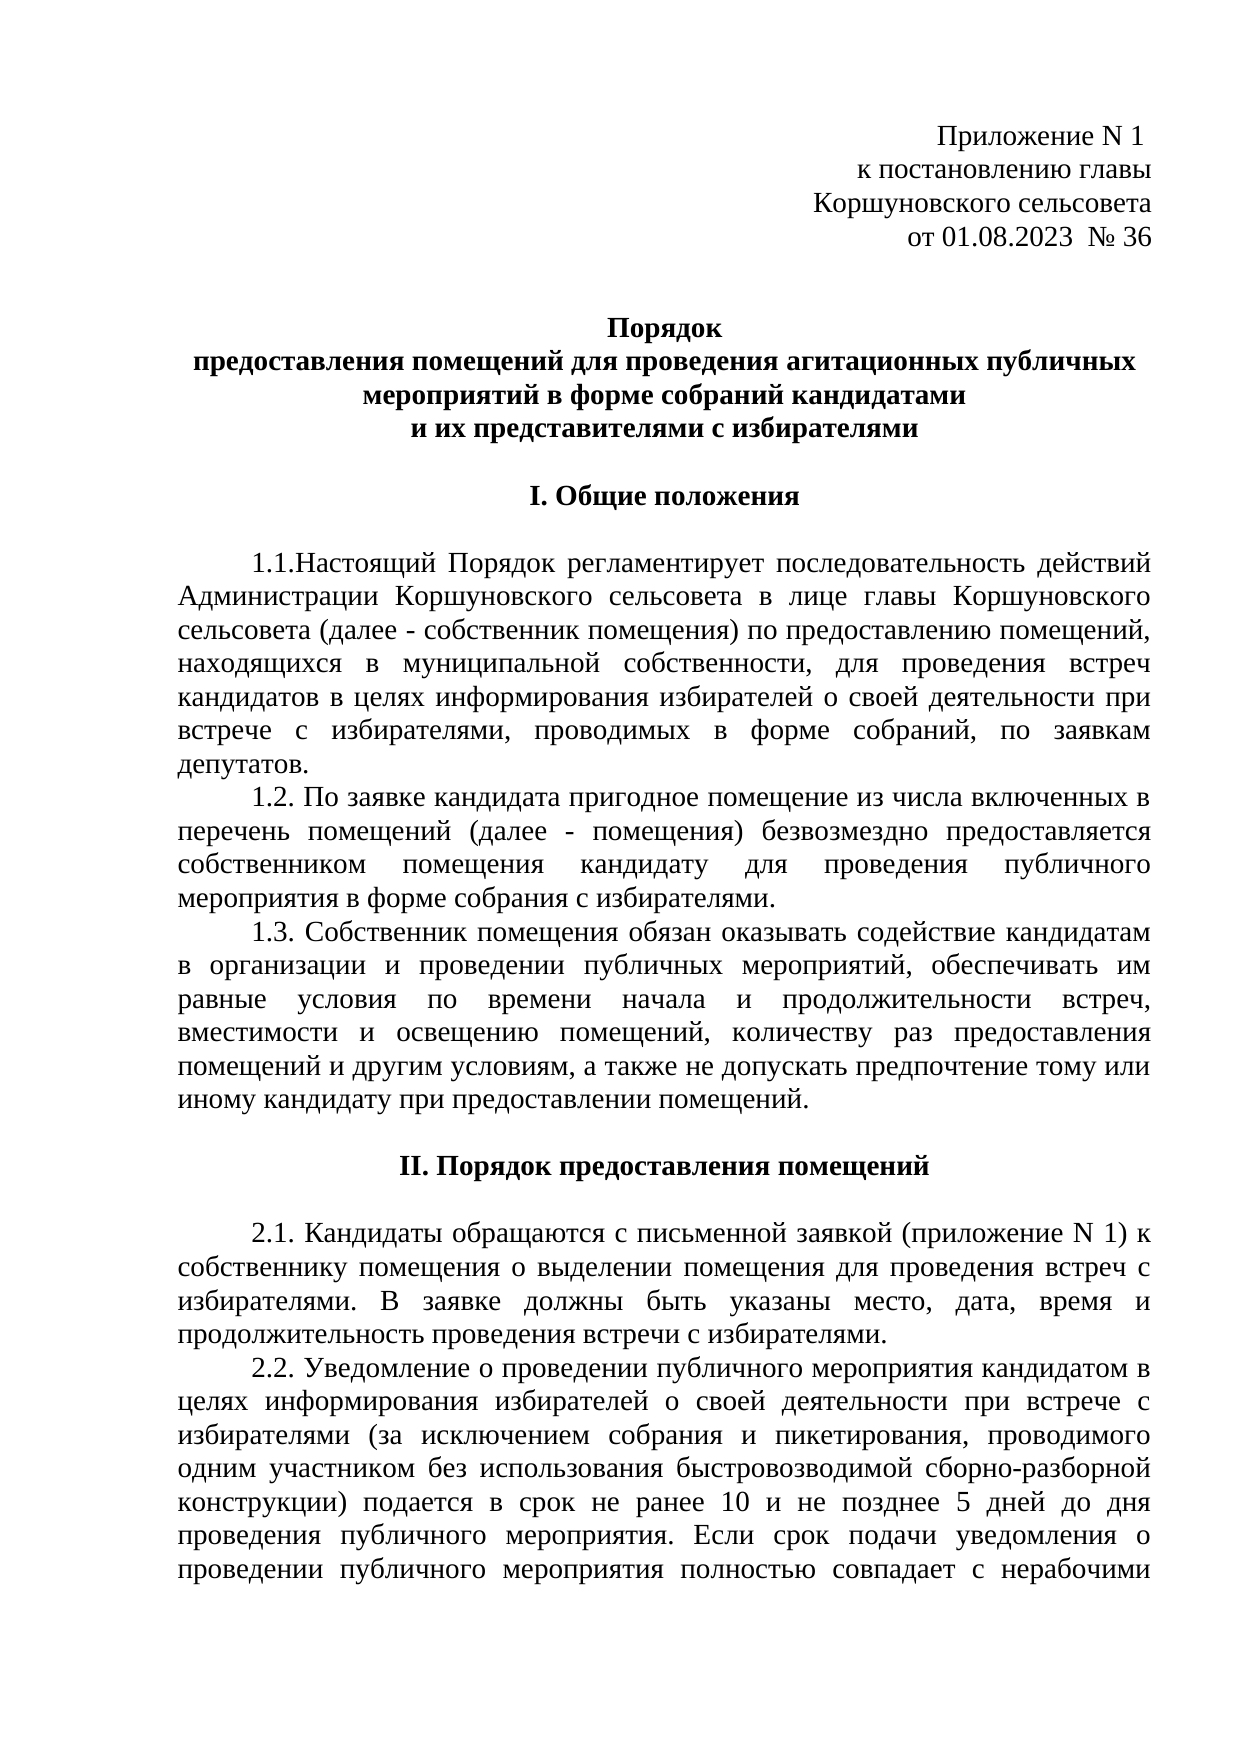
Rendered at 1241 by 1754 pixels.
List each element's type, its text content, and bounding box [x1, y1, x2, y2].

text I. Общие положения [177, 478, 1152, 511]
text Порядок [177, 310, 1152, 343]
text Коршуновского сельсовета [177, 185, 1152, 219]
text от 01.08.2023 № 36 [177, 219, 1152, 252]
text 1.3. Собственник помещения обязан оказывать содействие кандидатам в организации и проведении публичных мероприятий, обеспечивать им равные условия по времени начала и продолжительности встреч, вместимости и освещению помещений, количеству раз предоставления помещений и другим условиям, а также не допускать предпочтение тому или иному кандидату при предоставлении помещений. [177, 914, 1152, 1115]
text предоставления помещений для проведения агитационных публичных мероприятий в форме собраний кандидатами [177, 343, 1152, 411]
text 1.1.Настоящий Порядок регламентирует последовательность действий Администрации Коршуновского сельсовета в лице главы Коршуновского сельсовета (далее - собственник помещения) по предоставлению помещений, находящихся в муниципальной собственности, для проведения встреч кандидатов в целях информирования избирателей о своей деятельности при встрече с избирателями, проводимых в форме собраний, по заявкам депутатов. [177, 545, 1152, 779]
text Приложение N 1 к постановлению главы [177, 118, 1152, 185]
text 2.1. Кандидаты обращаются с письменной заявкой (приложение N 1) к собственнику помещения о выделении помещения для проведения встреч с избирателями. В заявке должны быть указаны место, дата, время и продолжительность проведения встречи с избирателями. [177, 1216, 1152, 1350]
text и их представителями с избирателями [177, 411, 1152, 444]
text II. Порядок предоставления помещений [177, 1148, 1152, 1182]
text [177, 1350, 1152, 1584]
text 1.2. По заявке кандидата пригодное помещение из числа включенных в перечень помещений (далее - помещения) безвозмездно предоставляется собственником помещения кандидату для проведения публичного мероприятия в форме собрания с избирателями. [177, 779, 1152, 914]
